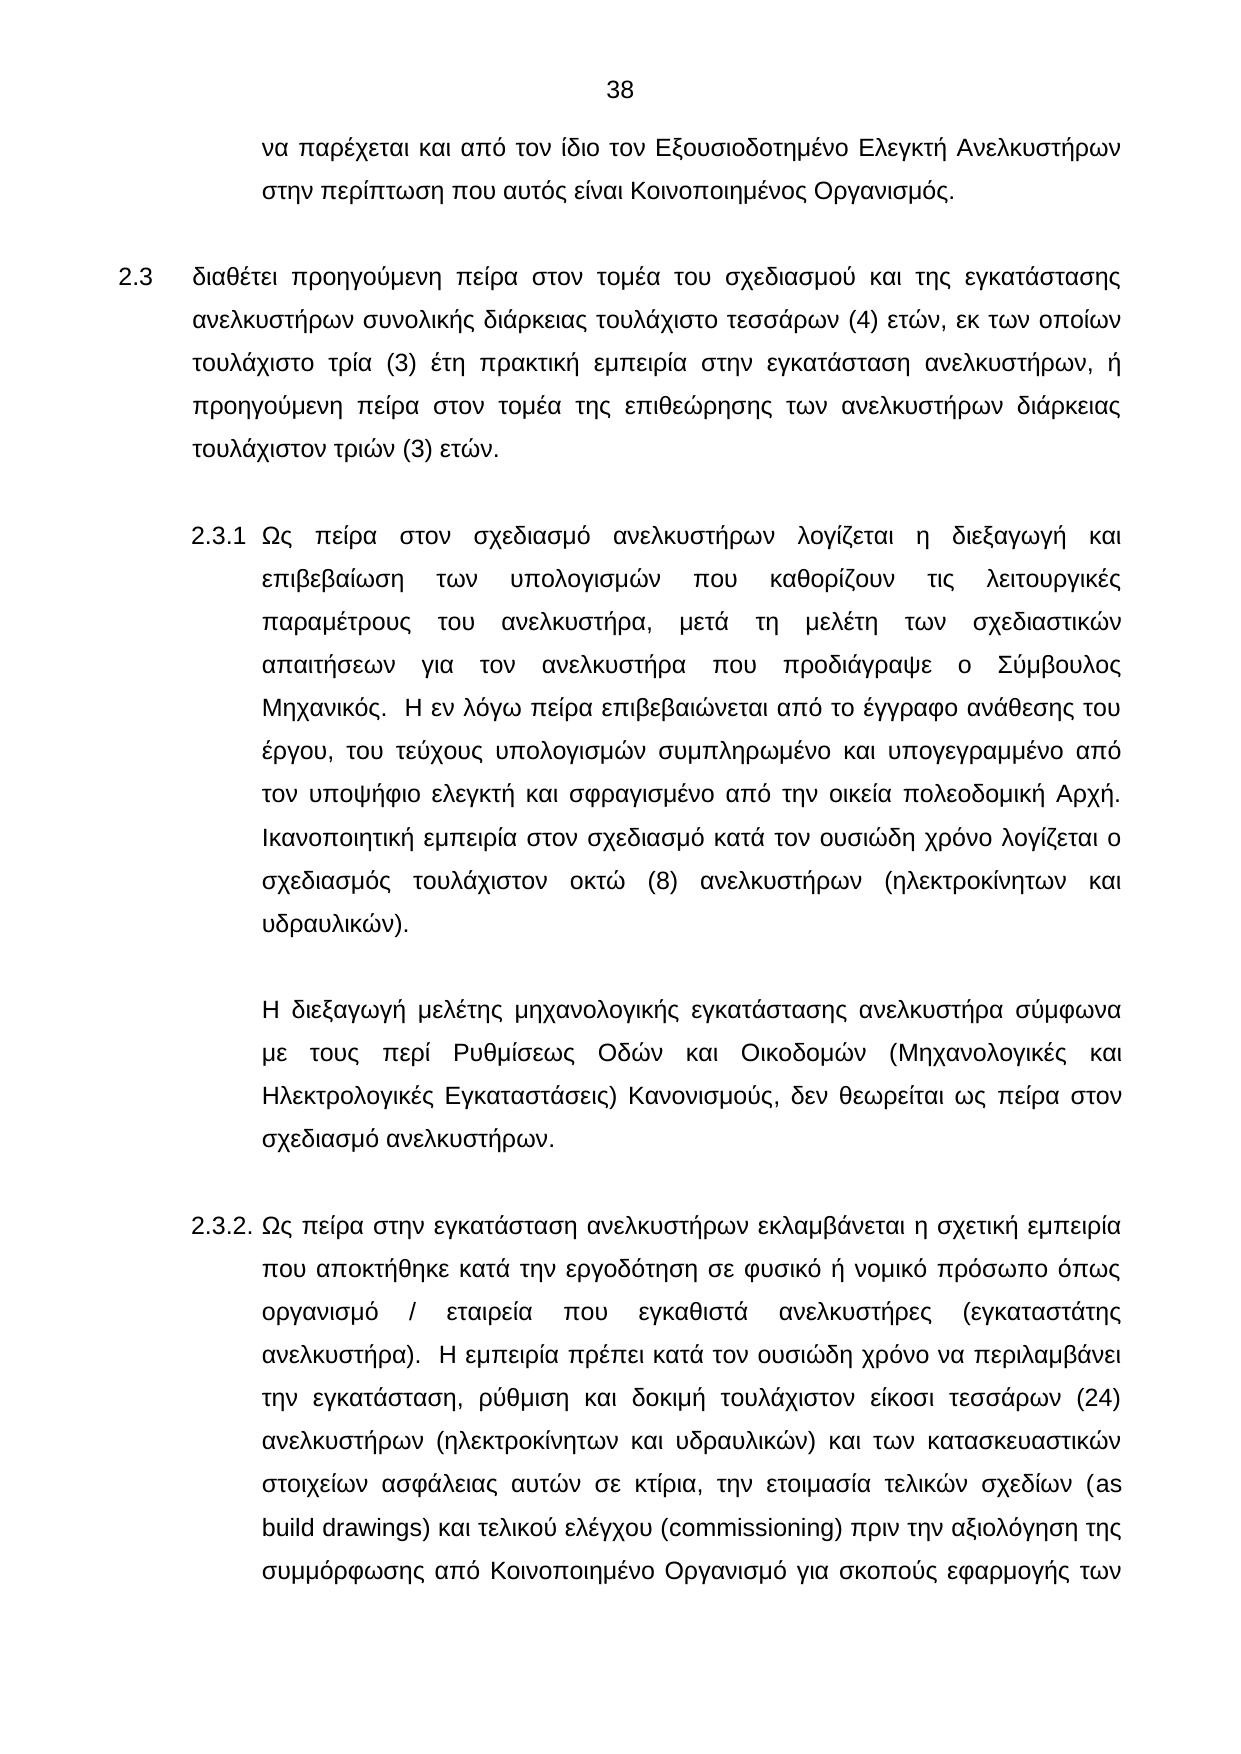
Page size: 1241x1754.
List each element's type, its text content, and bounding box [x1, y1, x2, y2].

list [191, 1211, 1122, 1584]
list διαθέτει προηγούμενη πείρα στον τομέα του σχεδιασμού και της εγκατάστασης ανελκυστήρων συνολικής διάρκειας τουλάχιστο τεσσάρων (4) ετών, εκ των οποίων τουλάχιστο τρία (3) έτη πρακτική εμπειρία στην εγκατάσταση ανελκυστήρων, ή προηγούμενη πείρα στον τομέα της επιθεώρησης των ανελκυστήρων διάρκειας τουλάχιστον τριών (3) ετών. [118, 262, 1122, 463]
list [191, 132, 1122, 204]
list Η διεξαγωγή μελέτης μηχανολογικής εγκατάστασης ανελκυστήρα σύμφωνα με τους περί Ρυθμίσεως Οδών και Οικοδομών (Μηχανολογικές και Ηλεκτρολογικές Εγκαταστάσεις) Κανονισμούς, δεν θεωρείται ως πείρα στον σχεδιασμό ανελκυστήρων. [191, 995, 1122, 1153]
list 2.3.1 Ως πείρα στον σχεδιασμό ανελκυστήρων λογίζεται η διεξαγωγή και επιβεβαίωση των υπολογισμών που καθορίζουν τις λειτουργικές παραμέτρους του ανελκυστήρα, μετά τη μελέτη των σχεδιαστικών απαιτήσεων για τον ανελκυστήρα που προδιάγραψε ο Σύμβουλος Μηχανικός. Η εν λόγω πείρα επιβεβαιώνεται από το έγγραφο ανάθεσης του έργου, του τεύχους υπολογισμών συμπληρωμένο και υπογεγραμμένο από τον υποψήφιο ελεγκτή και σφραγισμένο από την οικεία πολεοδομική Αρχή. Ικανοποιητική εμπειρία στον σχεδιασμό κατά τον ουσιώδη χρόνο λογίζεται ο σχεδιασμός τουλάχιστον οκτώ (8) ανελκυστήρων (ηλεκτροκίνητων και υδραυλικών). [191, 521, 1122, 937]
